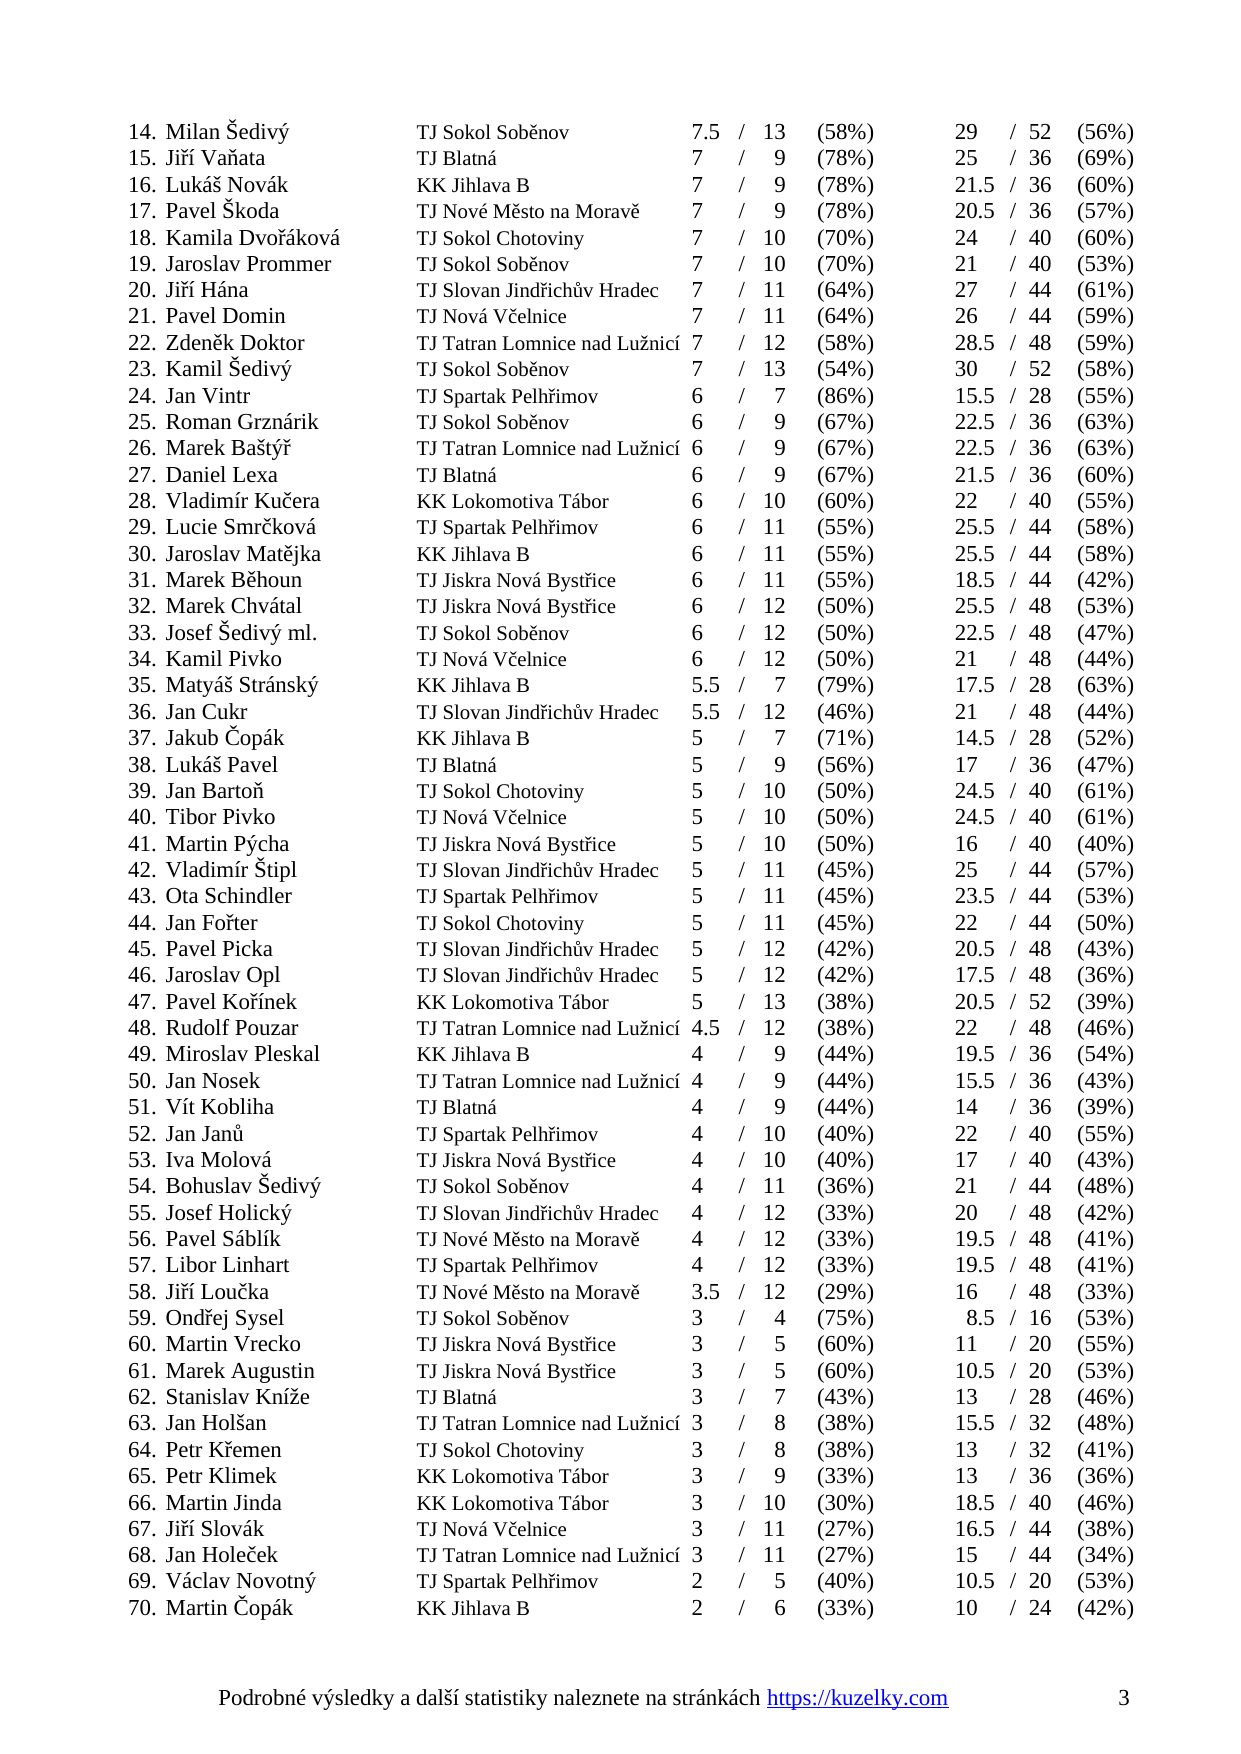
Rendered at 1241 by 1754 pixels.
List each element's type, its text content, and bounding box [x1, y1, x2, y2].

text 46. Jaroslav Opl TJ Slovan Jindřichův Hradec 5 / 12 (42%) 17.5 / 48 (36%) [106, 961, 1134, 988]
text 24. Jan Vintr TJ Spartak Pelhřimov 6 / 7 (86%) 15.5 / 28 (55%) [106, 382, 1134, 408]
text 38. Lukáš Pavel TJ Blatná 5 / 9 (56%) 17 / 36 (47%) [106, 751, 1134, 777]
text 45. Pavel Picka TJ Slovan Jindřichův Hradec 5 / 12 (42%) 20.5 / 48 (43%) [106, 935, 1134, 961]
text 25. Roman Grznárik TJ Sokol Soběnov 6 / 9 (67%) 22.5 / 36 (63%) [106, 408, 1134, 434]
text 32. Marek Chvátal TJ Jiskra Nová Bystřice 6 / 12 (50%) 25.5 / 48 (53%) [106, 592, 1134, 619]
text 20. Jiří Hána TJ Slovan Jindřichův Hradec 7 / 11 (64%) 27 / 44 (61%) [106, 276, 1134, 303]
text 62. Stanislav Kníže TJ Blatná 3 / 7 (43%) 13 / 28 (46%) [106, 1383, 1134, 1409]
text 53. Iva Molová TJ Jiskra Nová Bystřice 4 / 10 (40%) 17 / 40 (43%) [106, 1146, 1134, 1172]
text 52. Jan Janů TJ Spartak Pelhřimov 4 / 10 (40%) 22 / 40 (55%) [106, 1119, 1134, 1146]
text 50. Jan Nosek TJ Tatran Lomnice nad Lužnicí 4 / 9 (44%) 15.5 / 36 (43%) [106, 1067, 1134, 1093]
text 68. Jan Holeček TJ Tatran Lomnice nad Lužnicí 3 / 11 (27%) 15 / 44 (34%) [106, 1541, 1134, 1568]
text 54. Bohuslav Šedivý TJ Sokol Soběnov 4 / 11 (36%) 21 / 44 (48%) [106, 1172, 1134, 1199]
text 36. Jan Cukr TJ Slovan Jindřichův Hradec 5.5 / 12 (46%) 21 / 48 (44%) [106, 698, 1134, 724]
text 29. Lucie Smrčková TJ Spartak Pelhřimov 6 / 11 (55%) 25.5 / 44 (58%) [106, 513, 1134, 540]
text 17. Pavel Škoda TJ Nové Město na Moravě 7 / 9 (78%) 20.5 / 36 (57%) [106, 197, 1134, 223]
text 64. Petr Křemen TJ Sokol Chotoviny 3 / 8 (38%) 13 / 32 (41%) [106, 1436, 1134, 1462]
text 39. Jan Bartoň TJ Sokol Chotoviny 5 / 10 (50%) 24.5 / 40 (61%) [106, 777, 1134, 803]
text 28. Vladimír Kučera KK Lokomotiva Tábor 6 / 10 (60%) 22 / 40 (55%) [106, 487, 1134, 513]
text 41. Martin Pýcha TJ Jiskra Nová Bystřice 5 / 10 (50%) 16 / 40 (40%) [106, 830, 1134, 856]
text 21. Pavel Domin TJ Nová Včelnice 7 / 11 (64%) 26 / 44 (59%) [106, 303, 1134, 329]
text 67. Jiří Slovák TJ Nová Včelnice 3 / 11 (27%) 16.5 / 44 (38%) [106, 1515, 1134, 1541]
text 15. Jiří Vaňata TJ Blatná 7 / 9 (78%) 25 / 36 (69%) [106, 144, 1134, 171]
text 49. Miroslav Pleskal KK Jihlava B 4 / 9 (44%) 19.5 / 36 (54%) [106, 1041, 1134, 1067]
text 33. Josef Šedivý ml. TJ Sokol Soběnov 6 / 12 (50%) 22.5 / 48 (47%) [106, 619, 1134, 645]
text 70. Martin Čopák KK Jihlava B 2 / 6 (33%) 10 / 24 (42%) [106, 1594, 1134, 1620]
text 16. Lukáš Novák KK Jihlava B 7 / 9 (78%) 21.5 / 36 (60%) [106, 171, 1134, 197]
text 18. Kamila Dvořáková TJ Sokol Chotoviny 7 / 10 (70%) 24 / 40 (60%) [106, 223, 1134, 250]
text 30. Jaroslav Matějka KK Jihlava B 6 / 11 (55%) 25.5 / 44 (58%) [106, 540, 1134, 566]
text 37. Jakub Čopák KK Jihlava B 5 / 7 (71%) 14.5 / 28 (52%) [106, 724, 1134, 751]
text 44. Jan Fořter TJ Sokol Chotoviny 5 / 11 (45%) 22 / 44 (50%) [106, 909, 1134, 935]
text 55. Josef Holický TJ Slovan Jindřichův Hradec 4 / 12 (33%) 20 / 48 (42%) [106, 1199, 1134, 1225]
text 48. Rudolf Pouzar TJ Tatran Lomnice nad Lužnicí 4.5 / 12 (38%) 22 / 48 (46%) [106, 1014, 1134, 1041]
text 61. Marek Augustin TJ Jiskra Nová Bystřice 3 / 5 (60%) 10.5 / 20 (53%) [106, 1357, 1134, 1383]
text 22. Zdeněk Doktor TJ Tatran Lomnice nad Lužnicí 7 / 12 (58%) 28.5 / 48 (59%) [106, 329, 1134, 355]
text 14. Milan Šedivý TJ Sokol Soběnov 7.5 / 13 (58%) 29 / 52 (56%) [106, 118, 1134, 144]
text 42. Vladimír Štipl TJ Slovan Jindřichův Hradec 5 / 11 (45%) 25 / 44 (57%) [106, 856, 1134, 882]
text 47. Pavel Kořínek KK Lokomotiva Tábor 5 / 13 (38%) 20.5 / 52 (39%) [106, 988, 1134, 1014]
text 59. Ondřej Sysel TJ Sokol Soběnov 3 / 4 (75%) 8.5 / 16 (53%) [106, 1304, 1134, 1330]
text 27. Daniel Lexa TJ Blatná 6 / 9 (67%) 21.5 / 36 (60%) [106, 461, 1134, 487]
text 57. Libor Linhart TJ Spartak Pelhřimov 4 / 12 (33%) 19.5 / 48 (41%) [106, 1251, 1134, 1278]
text 58. Jiří Loučka TJ Nové Město na Moravě 3.5 / 12 (29%) 16 / 48 (33%) [106, 1278, 1134, 1304]
text 60. Martin Vrecko TJ Jiskra Nová Bystřice 3 / 5 (60%) 11 / 20 (55%) [106, 1330, 1134, 1357]
text 65. Petr Klimek KK Lokomotiva Tábor 3 / 9 (33%) 13 / 36 (36%) [106, 1462, 1134, 1488]
text 40. Tibor Pivko TJ Nová Včelnice 5 / 10 (50%) 24.5 / 40 (61%) [106, 803, 1134, 830]
text 35. Matyáš Stránský KK Jihlava B 5.5 / 7 (79%) 17.5 / 28 (63%) [106, 672, 1134, 698]
text 23. Kamil Šedivý TJ Sokol Soběnov 7 / 13 (54%) 30 / 52 (58%) [106, 355, 1134, 382]
text 34. Kamil Pivko TJ Nová Včelnice 6 / 12 (50%) 21 / 48 (44%) [106, 645, 1134, 672]
text 19. Jaroslav Prommer TJ Sokol Soběnov 7 / 10 (70%) 21 / 40 (53%) [106, 250, 1134, 276]
text 51. Vít Kobliha TJ Blatná 4 / 9 (44%) 14 / 36 (39%) [106, 1093, 1134, 1119]
text 63. Jan Holšan TJ Tatran Lomnice nad Lužnicí 3 / 8 (38%) 15.5 / 32 (48%) [106, 1409, 1134, 1436]
text 26. Marek Baštýř TJ Tatran Lomnice nad Lužnicí 6 / 9 (67%) 22.5 / 36 (63%) [106, 434, 1134, 461]
text 69. Václav Novotný TJ Spartak Pelhřimov 2 / 5 (40%) 10.5 / 20 (53%) [106, 1568, 1134, 1594]
text 66. Martin Jinda KK Lokomotiva Tábor 3 / 10 (30%) 18.5 / 40 (46%) [106, 1488, 1134, 1515]
text 31. Marek Běhoun TJ Jiskra Nová Bystřice 6 / 11 (55%) 18.5 / 44 (42%) [106, 566, 1134, 592]
text 43. Ota Schindler TJ Spartak Pelhřimov 5 / 11 (45%) 23.5 / 44 (53%) [106, 882, 1134, 909]
text 56. Pavel Sáblík TJ Nové Město na Moravě 4 / 12 (33%) 19.5 / 48 (41%) [106, 1225, 1134, 1251]
